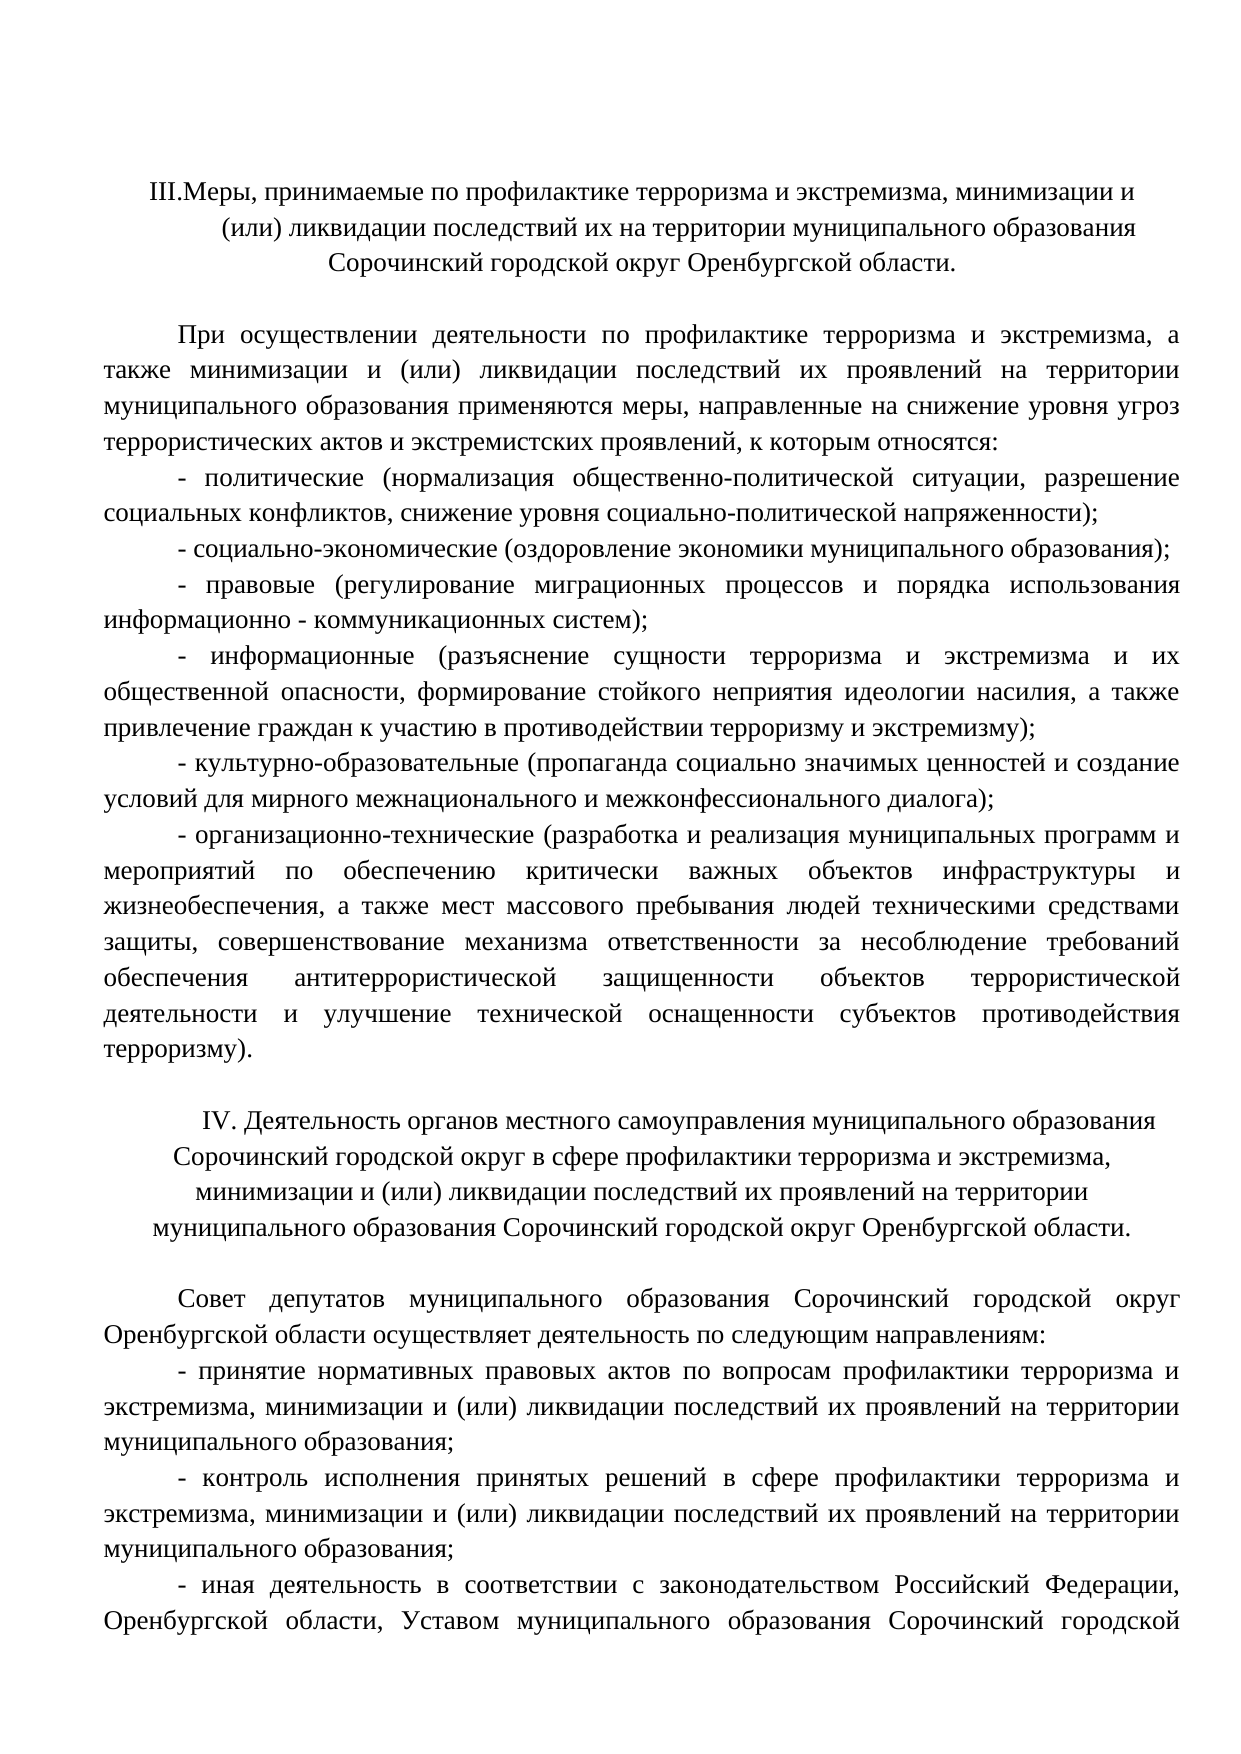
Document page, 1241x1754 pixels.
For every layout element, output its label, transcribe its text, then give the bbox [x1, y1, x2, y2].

text - социально-экономические (оздоровление экономики муниципального образования); [103, 532, 1181, 563]
text IV. Деятельность органов местного самоуправления муниципального образования Сорочинский городской округ в сфере профилактики терроризма и экстремизма, минимизации и (или) ликвидации последствий их проявлений на территории муниципального образования Сорочинский городской округ Оренбургской области. [103, 1104, 1181, 1242]
text Совет депутатов муниципального образования Сорочинский городской округ Оренбургской области осуществляет деятельность по следующим направлениям: [103, 1282, 1181, 1349]
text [103, 1568, 1181, 1635]
text III.Меры, принимаемые по профилактике терроризма и экстремизма, минимизации и [103, 175, 1181, 206]
text - правовые (регулирование миграционных процессов и порядка использования информационно - коммуникационных систем); [103, 568, 1181, 635]
text - политические (нормализация общественно-политической ситуации, разрешение социальных конфликтов, снижение уровня социально-политической напряженности); [103, 461, 1181, 528]
text (или) ликвидации последствий их на территории муниципального образования Сорочинский городской округ Оренбургской области. [103, 211, 1181, 277]
text - контроль исполнения принятых решений в сфере профилактики терроризма и экстремизма, минимизации и (или) ликвидации последствий их проявлений на территории муниципального образования; [103, 1461, 1181, 1564]
text - принятие нормативных правовых актов по вопросам профилактики терроризма и экстремизма, минимизации и (или) ликвидации последствий их проявлений на территории муниципального образования; [103, 1354, 1181, 1457]
text При осуществлении деятельности по профилактике терроризма и экстремизма, а также минимизации и (или) ликвидации последствий их проявлений на территории муниципального образования применяются меры, направленные на снижение уровня угроз террористических актов и экстремистских проявлений, к которым относятся: [103, 318, 1181, 456]
text - организационно-технические (разработка и реализация муниципальных программ и мероприятий по обеспечению критически важных объектов инфраструктуры и жизнеобеспечения, а также мест массового пребывания людей техническими средствами защиты, совершенствование механизма ответственности за несоблюдение требований обеспечения антитеррористической защищенности объектов террористической деятельности и улучшение технической оснащенности субъектов противодействия терроризму). [103, 818, 1181, 1063]
text - культурно-образовательные (пропаганда социально значимых ценностей и создание условий для мирного межнационального и межконфессионального диалога); [103, 747, 1181, 813]
text - информационные (разъяснение сущности терроризма и экстремизма и их общественной опасности, формирование стойкого неприятия идеологии насилия, а также привлечение граждан к участию в противодействии терроризму и экстремизму); [103, 639, 1181, 742]
